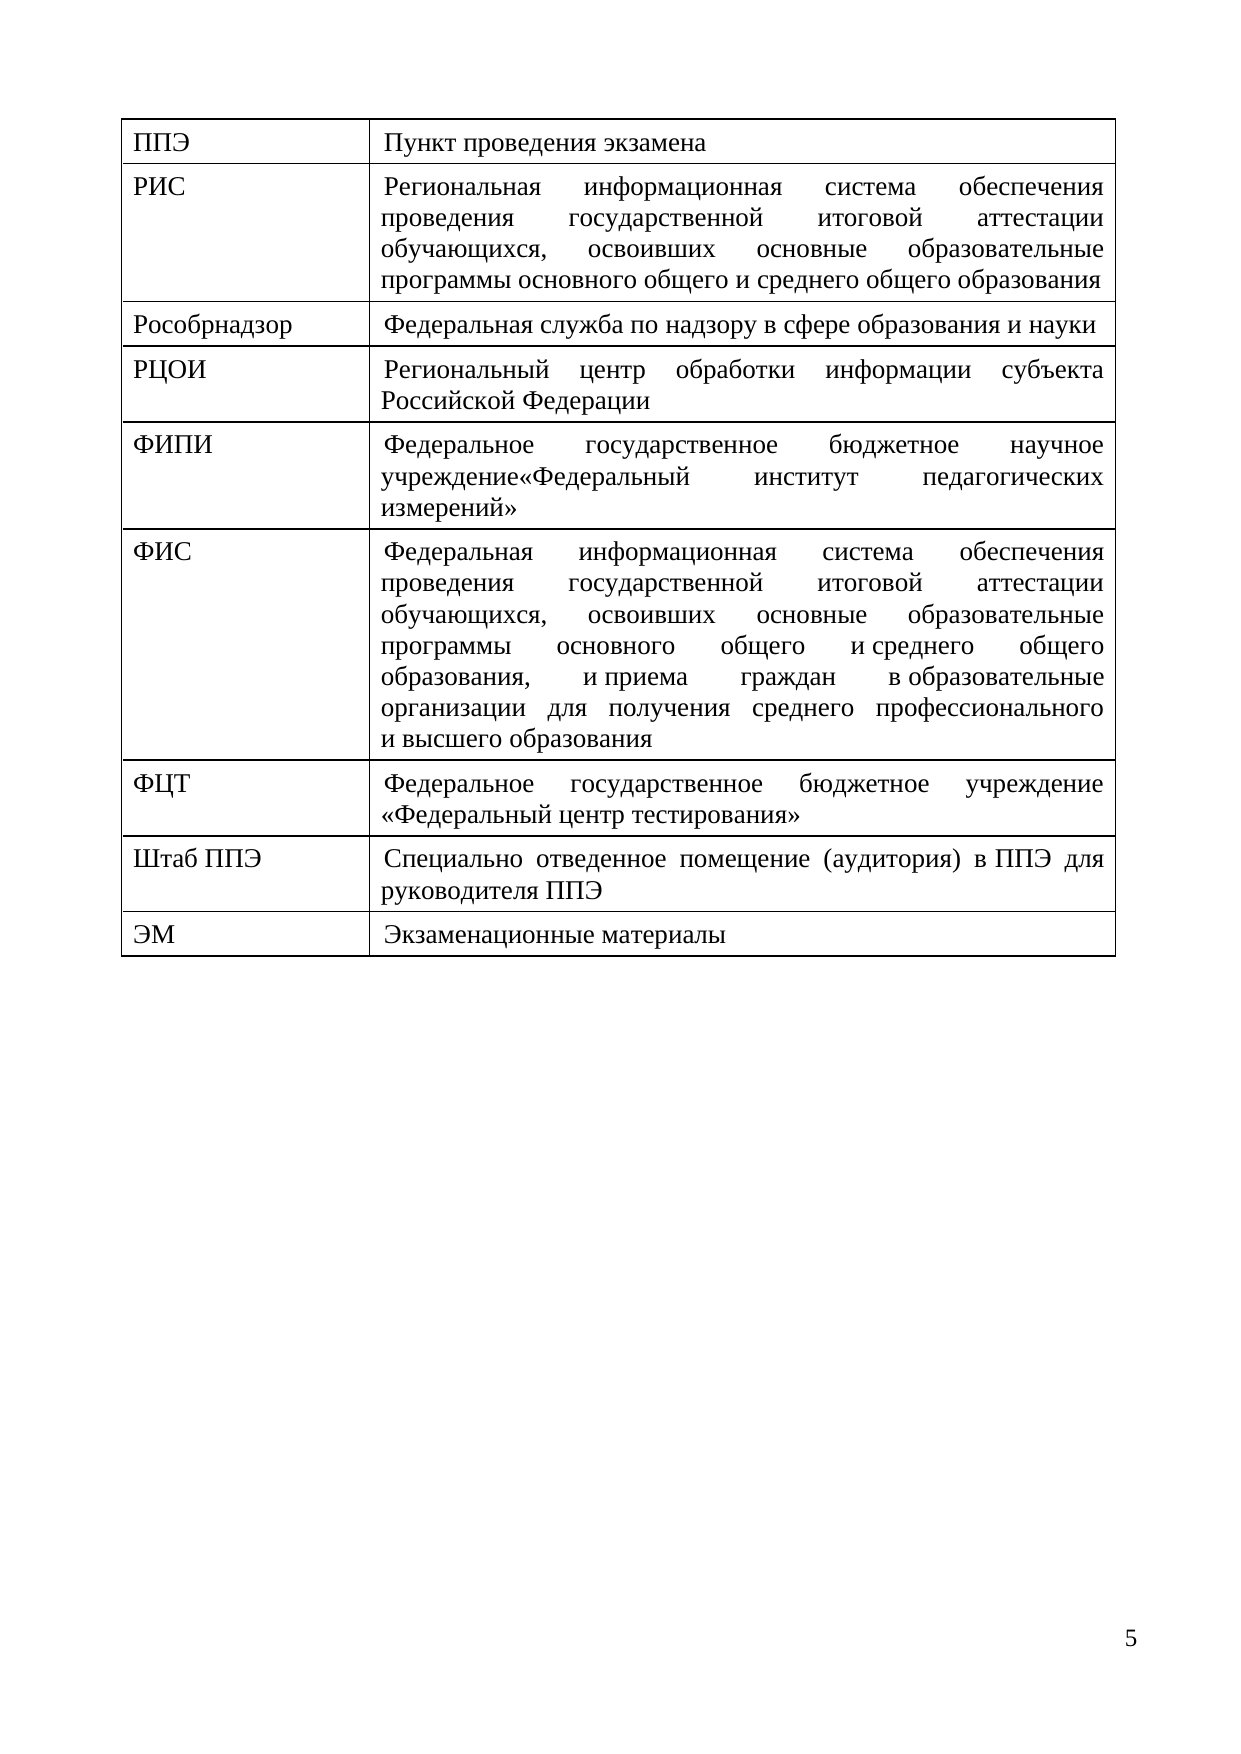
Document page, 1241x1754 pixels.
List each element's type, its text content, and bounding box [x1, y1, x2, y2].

table_cell РЦОИ [122, 346, 369, 421]
table_cell Рособрнадзор [122, 302, 369, 345]
table_cell Региональная информационная система обеспечения проведения государственной итоговой аттестации обучающихся, освоивших основные образовательные программы основного общего и среднего общего образования [370, 164, 1115, 301]
table_cell Штаб ППЭ [122, 836, 369, 911]
table_cell ФИС [122, 529, 369, 759]
table_cell ФЦТ [122, 760, 369, 835]
table_cell ФИПИ [122, 422, 369, 528]
table_cell Специально отведенное помещение (аудитория) в ППЭ для руководителя ППЭ [370, 837, 1115, 911]
table_cell Федеральное государственное бюджетное научное учреждение«Федеральный институт педагогических измерений» [370, 423, 1115, 528]
table_cell Федеральная служба по надзору в сфере образования и науки [370, 302, 1115, 345]
table_cell Федеральное государственное бюджетное учреждение «Федеральный центр тестирования» [370, 761, 1115, 835]
table_cell РИС [122, 164, 369, 301]
table_cell Региональный центр обработки информации субъекта Российской Федерации [370, 347, 1115, 421]
table_cell ППЭ [122, 120, 369, 163]
table_cell Федеральная информационная система обеспечения проведения государственной итоговой аттестации обучающихся, освоивших основные образовательные программы основного общего и среднего общего образования, и приема граждан в образовательные организации для получения среднего профессионального и высшего образования [370, 530, 1115, 759]
table_cell ЭМ [122, 912, 369, 955]
table_cell Экзаменационные материалы [370, 912, 1115, 955]
table_cell Пункт проведения экзамена [370, 120, 1115, 163]
